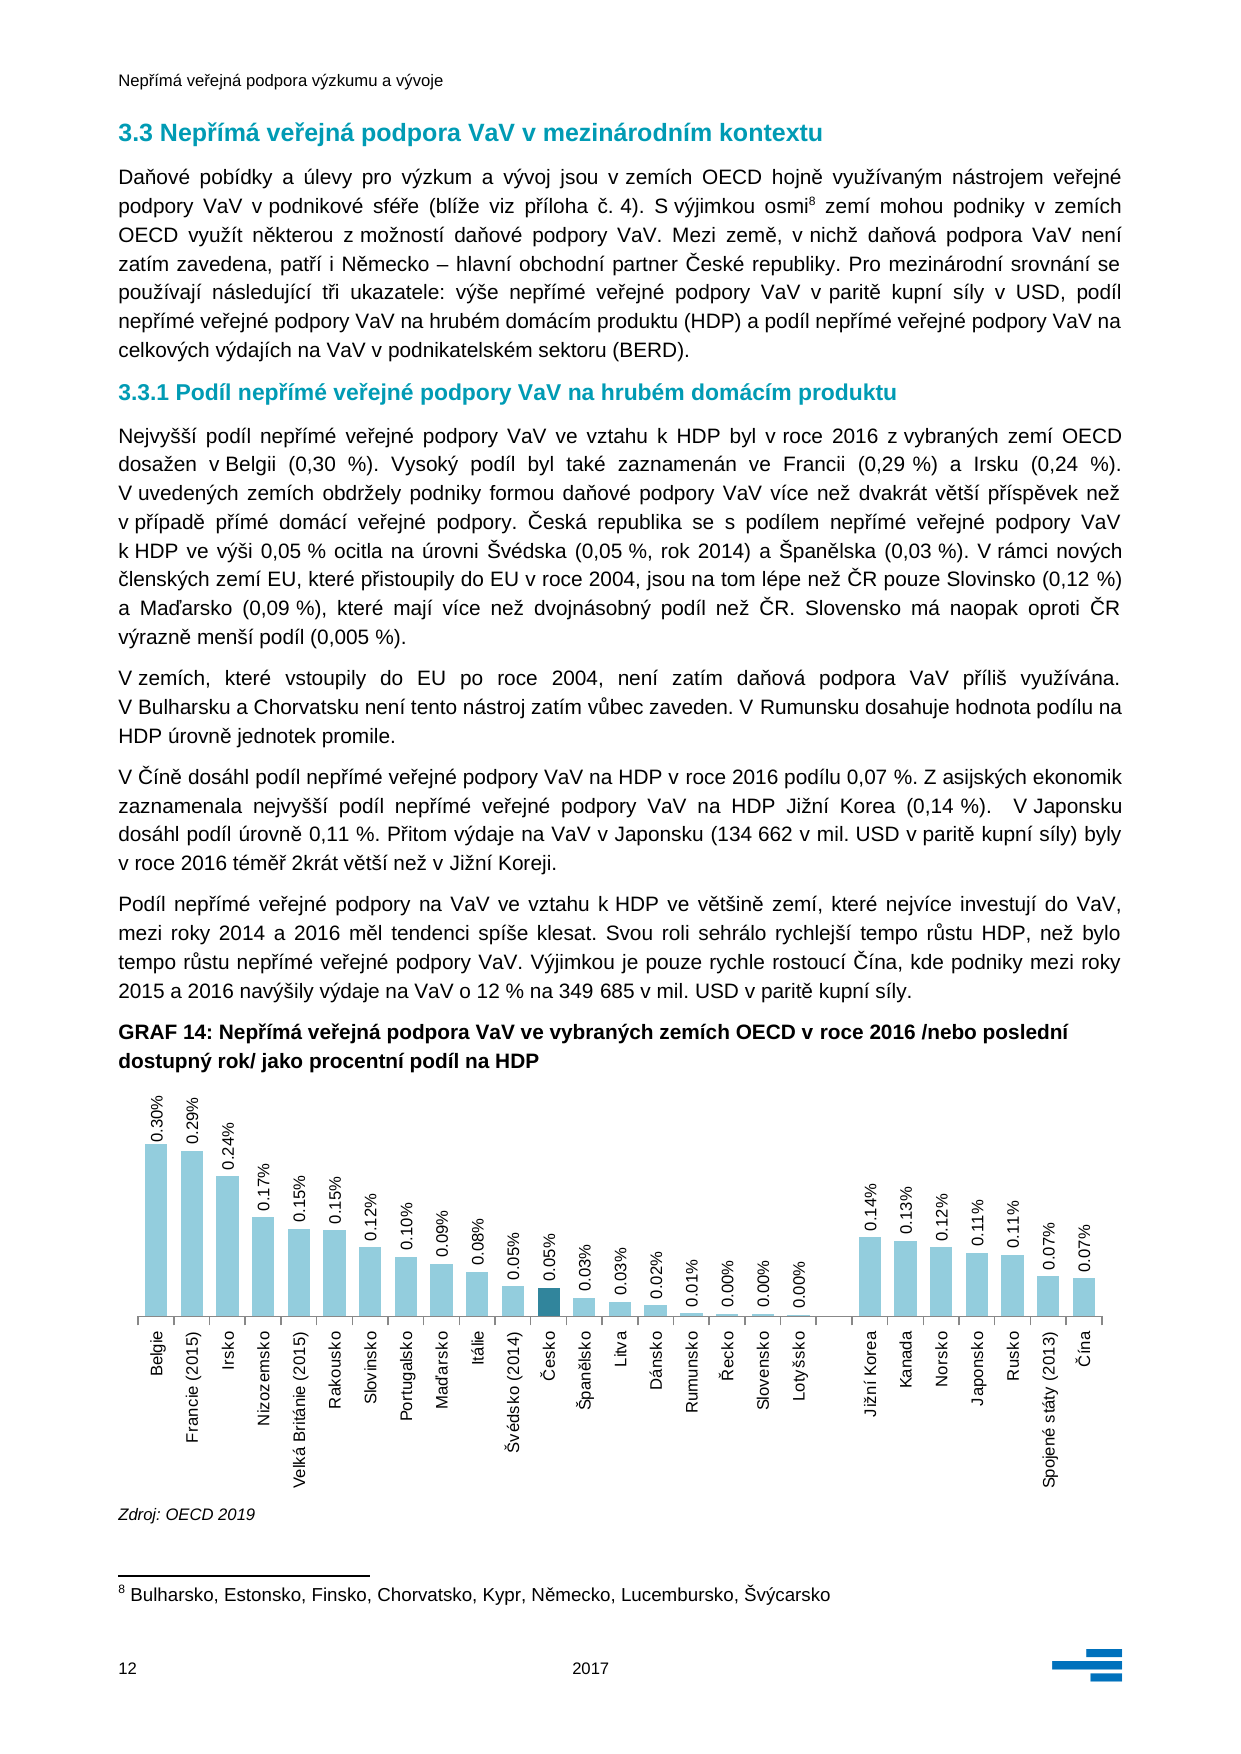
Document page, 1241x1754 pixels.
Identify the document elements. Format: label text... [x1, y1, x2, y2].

text Daňové pobídky a úlevy pro výzkum a vývoj jsou v zemích OECD hojně využívaným nástrojem veřejné podpory VaV v podnikové sféře (blíže viz příloha č. 4). S výjimkou osmi zemí mohou podniky v zemích OECD využít některou z možností daňové podpory VaV. Mezi země, v nichž daňová podpora VaV není zatím zavedena, patří i Německo – hlavní obchodní partner České republiky. Pro mezinárodní srovnání se používají následující tři ukazatele: výše nepřímé veřejné podpory VaV v paritě kupní síly v USD, podíl nepřímé veřejné podpory VaV na hrubém domácím produktu (HDP) a podíl nepřímé veřejné podpory VaV na celkových výdajích na VaV v podnikatelském sektoru (BERD). [118, 165, 1122, 362]
subtitle 3.3.1 Podíl nepřímé veřejné podpory VaV na hrubém domácím produktu [118, 379, 1122, 405]
text Nejvyšší podíl nepřímé veřejné podpory VaV ve vztahu k HDP byl v roce 2016 z vybraných zemí OECD dosažen v Belgii (0,30 %). Vysoký podíl byl také zaznamenán ve Francii (0,29 %) a Irsku (0,24 %). V uvedených zemích obdržely podniky formou daňové podpory VaV více než dvakrát větší příspěvek než v případě přímé domácí veřejné podpory. Česká republika se s podílem nepřímé veřejné podpory VaV k HDP ve výši 0,05 % ocitla na úrovni Švédska (0,05 %, rok 2014) a Španělska (0,03 %). V rámci nových členských zemí EU, které přistoupily do EU v roce 2004, jsou na tom lépe než ČR pouze Slovinsko (0,12 %) a Maďarsko (0,09 %), které mají více než dvojnásobný podíl než ČR. Slovensko má naopak oproti ČR výrazně menší podíl (0,005 %). [118, 423, 1122, 649]
subtitle 3.3 Nepřímá veřejná podpora VaV v mezinárodním kontextu [118, 118, 1122, 147]
picture [1051, 1648, 1123, 1682]
text Podíl nepřímé veřejné podpory na VaV ve vztahu k HDP ve většině zemí, které nejvíce investují do VaV, mezi roky 2014 a 2016 měl tendenci spíše klesat. Svou roli sehrálo rychlejší tempo růstu HDP, než bylo tempo růstu nepřímé veřejné podpory VaV. Výjimkou je pouze rychle rostoucí Čína, kde podniky mezi roky 2015 a 2016 navýšily výdaje na VaV o 12 % na 349 685 v mil. USD v paritě kupní síly. [118, 892, 1122, 1002]
text V zemích, které vstoupily do EU po roce 2004, není zatím daňová podpora VaV příliš využívána. V Bulharsku a Chorvatsku není tento nástroj zatím vůbec zaveden. V Rumunsku dosahuje hodnota podílu na HDP úrovně jednotek promile. [118, 666, 1122, 747]
text GRAF 14: Nepřímá veřejná podpora VaV ve vybraných zemích OECD v roce 2016 /nebo poslední dostupný rok/ jako procentní podíl na HDP Zdroj: OECD 2019 [118, 1498, 1122, 1524]
text GRAF 14: Nepřímá veřejná podpora VaV ve vybraných zemích OECD v roce 2016 /nebo poslední dostupný rok/ jako procentní podíl na HDP Zdroj: OECD 2019 [118, 1020, 1122, 1077]
text V Číně dosáhl podíl nepřímé veřejné podpory VaV na HDP v roce 2016 podílu 0,07 %. Z asijských ekonomik zaznamenala nejvyšší podíl nepřímé veřejné podpory VaV na HDP Jižní Korea (0,14 %). V Japonsku dosáhl podíl úrovně 0,11 %. Přitom výdaje na VaV v Japonsku (134 662 v mil. USD v paritě kupní síly) byly v roce 2016 téměř 2krát větší než v Jižní Koreji. [118, 765, 1122, 875]
